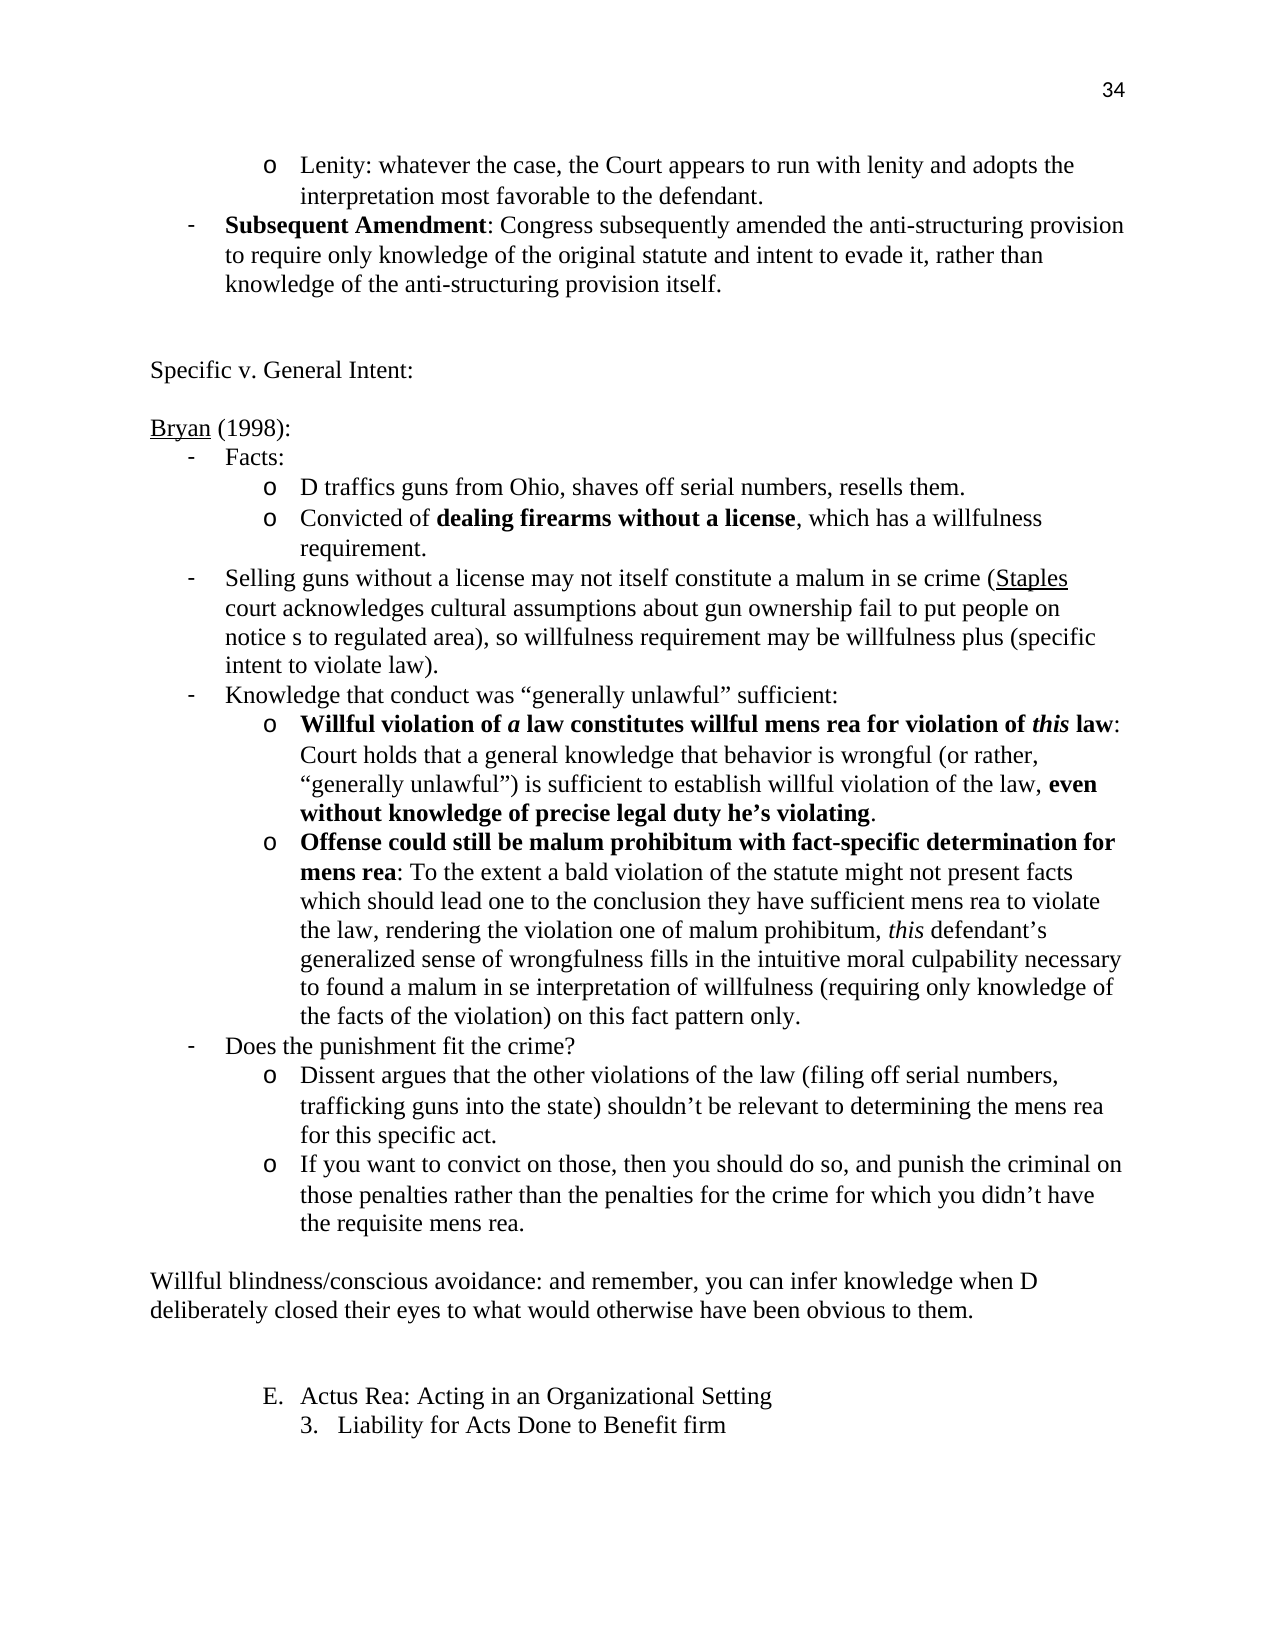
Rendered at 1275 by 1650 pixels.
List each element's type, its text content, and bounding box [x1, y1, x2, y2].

list Offense could still be malum prohibitum with fact-specific determination for mens rea: To the extent a bald violation of the statute might not present facts which should lead one to the conclusion they have sufficient mens rea to violate the law, rendering the violation one of malum prohibitum, this defendant’s generalized sense of wrongfulness fills in the intuitive moral culpability necessary to found a malum in se interpretation of willfulness (requiring only knowledge of the facts of the violation) on this fact pattern only. [262, 827, 1125, 1030]
list Dissent argues that the other violations of the law (filing off serial numbers, trafficking guns into the state) shouldn’t be relevant to determining the mens rea for this specific act. [262, 1061, 1125, 1149]
list D traffics guns from Ohio, shaves off serial numbers, resells them. [262, 472, 1125, 503]
text Willful blindness/conscious avoidance: and remember, you can infer knowledge when D deliberately closed their eyes to what would otherwise have been obvious to them. [150, 1266, 1125, 1323]
text Specific v. General Intent: [150, 355, 1125, 384]
list Does the punishment fit the crime? [187, 1030, 1125, 1061]
list Liability for Acts Done to Benefit firm [300, 1410, 1125, 1438]
list Convicted of dealing firearms without a license, which has a willfulness requirement. [262, 503, 1125, 562]
list Lenity: whatever the case, the Court appears to run with lenity and adopts the interpretation most favorable to the defendant. [262, 150, 1125, 209]
text Bryan (1998): [150, 413, 1125, 441]
list If you want to convict on those, then you should do so, and punish the criminal on those penalties rather than the penalties for the crime for which you didn’t have the requisite mens rea. [262, 1149, 1125, 1237]
list Actus Rea: Acting in an Organizational Setting [262, 1381, 1125, 1410]
list Selling guns without a license may not itself constitute a malum in se crime (Staples court acknowledges cultural assumptions about gun ownership fail to put people on notice s to regulated area), so willfulness requirement may be willfulness plus (specific intent to violate law). [187, 562, 1125, 679]
list Facts: [187, 441, 1125, 472]
list Subsequent Amendment: Congress subsequently amended the anti-structuring provision to require only knowledge of the original statute and intent to evade it, rather than knowledge of the anti-structuring provision itself. [187, 209, 1125, 298]
list Knowledge that conduct was “generally unlawful” sufficient: [187, 679, 1125, 709]
list Willful violation of a law constitutes willful mens rea for violation of this law: Court holds that a general knowledge that behavior is wrongful (or rather, “generally unlawful”) is sufficient to establish willful violation of the law, even without knowledge of precise legal duty he’s violating. [262, 709, 1125, 827]
